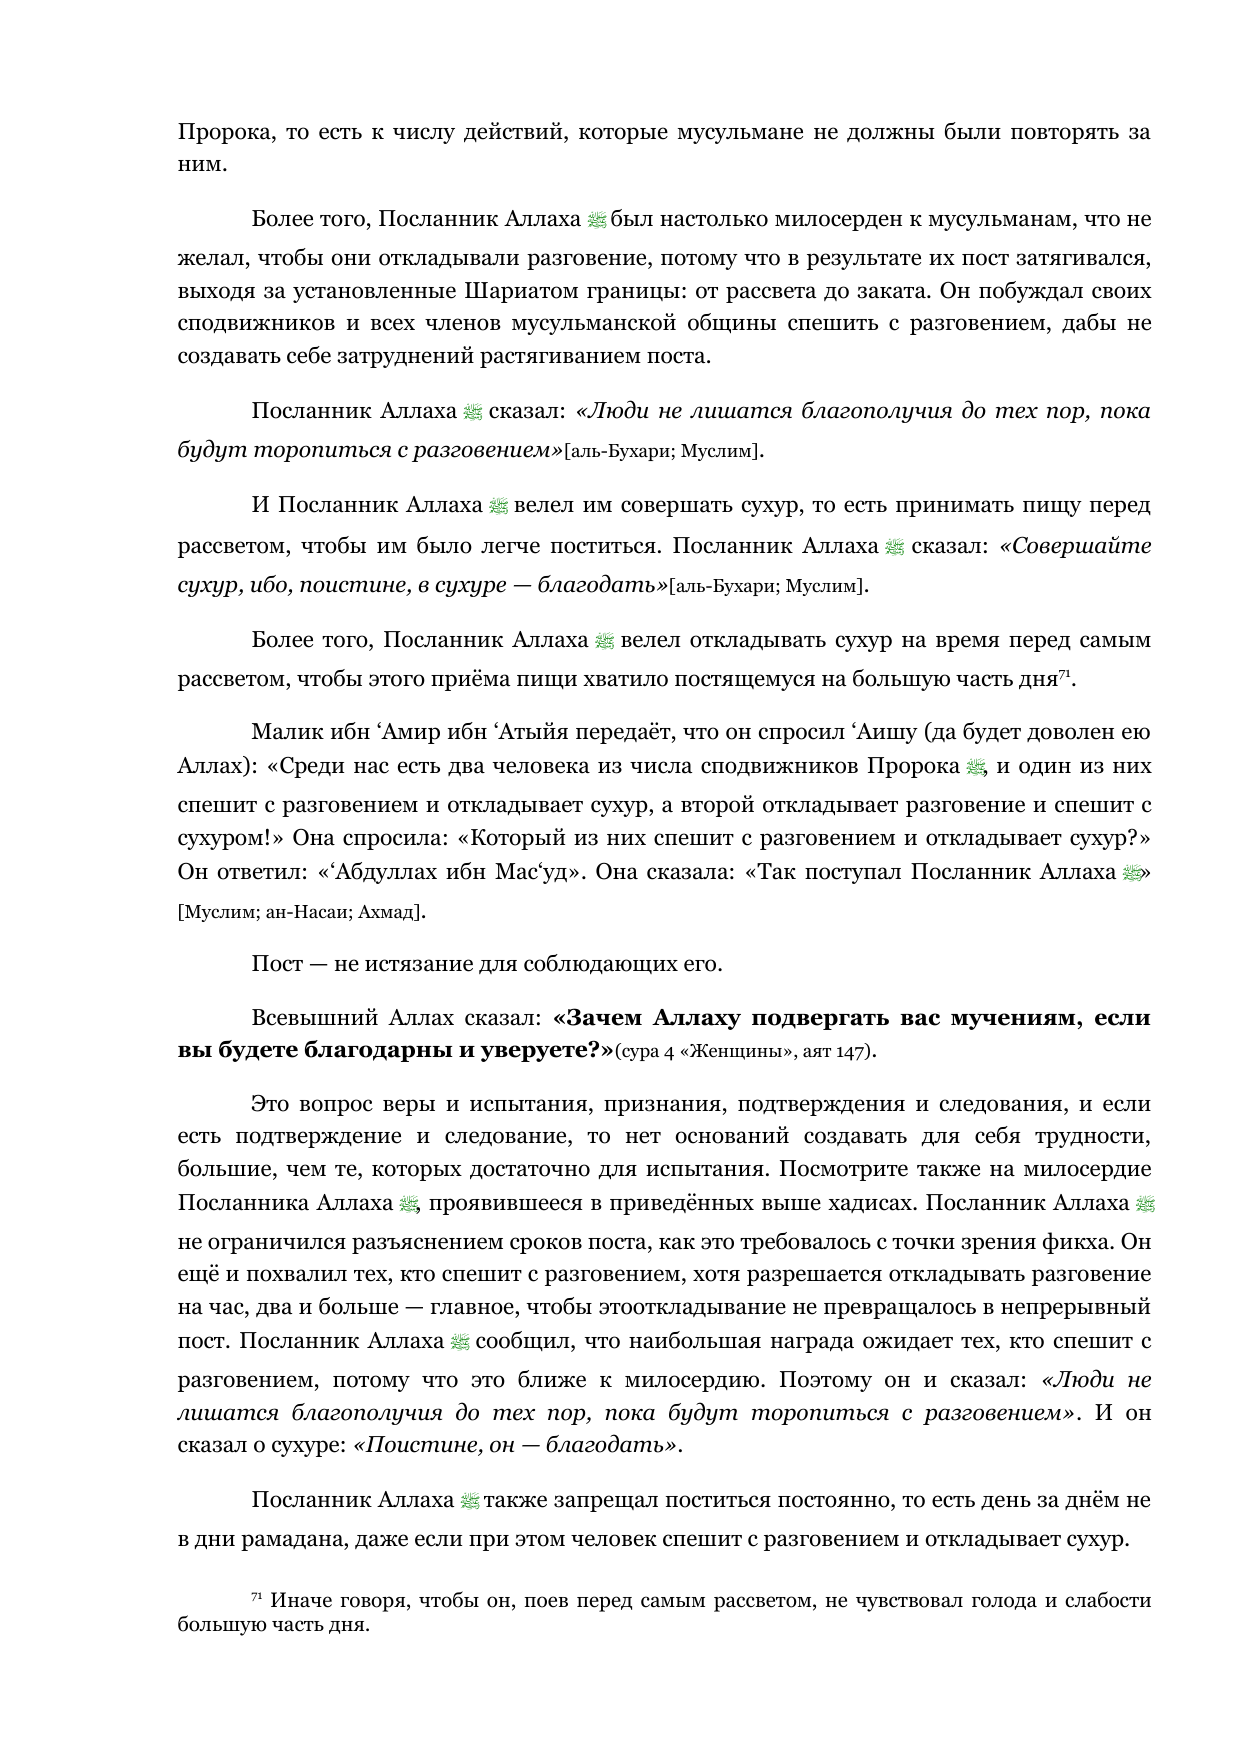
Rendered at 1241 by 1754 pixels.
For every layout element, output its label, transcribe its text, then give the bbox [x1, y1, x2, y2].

text И Посланник Аллаха ج велел им совершать сухур, то есть принимать пищу перед рассветом, чтобы им было легче поститься. Посланник Аллаха ج сказал: «Совершайте сухур, ибо, поистине, в сухуре — благодать»[аль-Бухари; Муслим]. [177, 489, 1152, 597]
text Посланник Аллаха ج сказал: «Люди не лишатся благополучия до тех пор, пока будут торопиться с разговением»[аль-Бухари; Муслим]. [177, 396, 1152, 462]
text ‘Аиша (да будет доволен ею Аллах) называет причину запрета — милосердие к мусульманам. Посланник Аллаха ج знал, что в его общине есть люди, которым под силу соблюдать пост непрерывно, однако он также знал, что в таком посте — большое затруднение для них. Поэтому он запретил им поститься непрерывно и следовать его примеру в этом, поскольку непрерывный пост относился к числу его особенностей, как Пророка, то есть к числу действий, которые мусульмане не должны были повторять за ним. [177, 118, 1152, 177]
text Это вопрос веры и испытания, признания, подтверждения и следования, и если есть подтверждение и следование, то нет оснований создавать для себя трудности, большие, чем те, которых достаточно для испытания. Посмотрите также на милосердие Посланника Аллаха ج, проявившееся в приведённых выше хадисах. Посланник Аллаха ج не ограничился разъяснением сроков поста, как это требовалось с точки зрения фикха. Он ещё и похвалил тех, кто спешит с разговением, хотя разрешается откладывать разговение на час, два и больше — главное, чтобы этооткладывание не превращалось в непрерывный пост. Посланник Аллаха ج сообщил, что наибольшая награда ожидает тех, кто спешит с разговением, потому что это ближе к милосердию. Поэтому он и сказал: «Люди не лишатся благополучия до тех пор, пока будут торопиться с разговением». И он сказал о сухуре: «Поистине, он — благодать». [177, 1090, 1152, 1457]
text Посланник Аллаха ج также запрещал поститься постоянно, то есть день за днём не в дни рамадана, даже если при этом человек спешит с разговением и откладывает сухур. [177, 1485, 1152, 1551]
text Малик ибн ‘Амир ибн ‘Атыйя передаёт, что он спросил ‘Аишу (да будет доволен ею Аллах): «Среди нас есть два человека из числа сподвижников Пророка ج, и один из них спешит с разговением и откладывает сухур, а второй откладывает разговение и спешит с сухуром!» Она спросила: «Который из них спешит с разговением и откладывает сухур?» Он ответил: «‘Абдуллах ибн Мас‘уд». Она сказала: «Так поступал Посланник Аллаха ج» [Муслим; ан-Насаи; Ахмад]. [177, 718, 1152, 923]
text Всевышний Аллах сказал: «Зачем Аллаху подвергать вас мучениям, если вы будете благодарны и уверуете?»(сура 4 «Женщины», аят 147). [177, 1004, 1152, 1063]
text Пост — не истязание для соблюдающих его. [177, 951, 1152, 977]
text Более того, Посланник Аллаха ج велел откладывать сухур на время перед самым рассветом, чтобы этого приёма пищи хватило постящемуся на большую часть дня. [177, 624, 1152, 691]
text Более того, Посланник Аллаха ج был настолько милосерден к мусульманам, что не желал, чтобы они откладывали разговение, потому что в результате их пост затягивался, выходя за установленные Шариатом границы: от рассвета до заката. Он побуждал своих сподвижников и всех членов мусульманской общины спешить с разговением, дабы не создавать себе затруднений растягиванием поста. [177, 204, 1152, 368]
